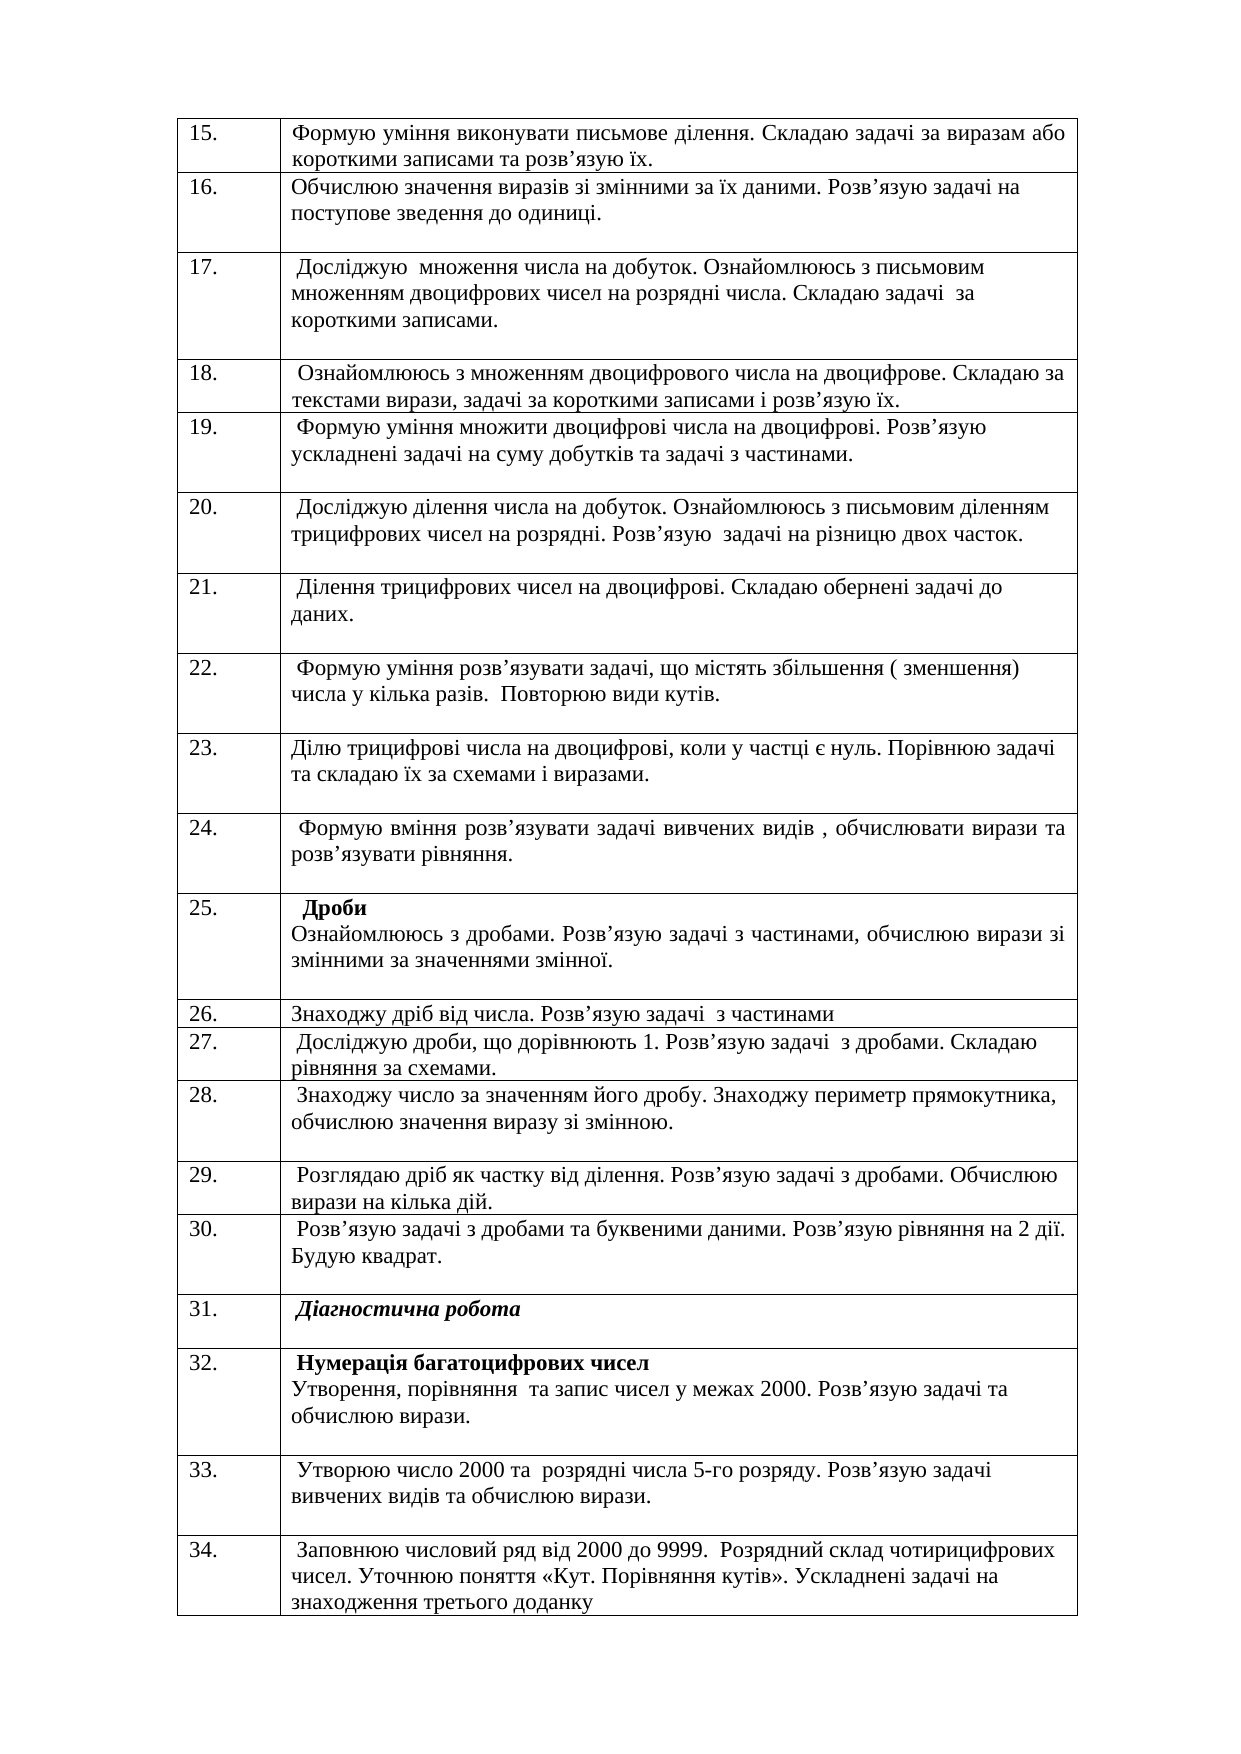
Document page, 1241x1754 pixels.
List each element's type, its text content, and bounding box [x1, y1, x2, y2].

table_cell Діагностична робота [281, 1295, 1077, 1348]
table_cell 34. [178, 1536, 280, 1615]
table_cell 17. [178, 253, 280, 358]
table_cell 18. [178, 360, 280, 412]
table_cell Обчислюю значення виразів зі змінними за їх даними. Розв’язую задачі на поступове зведення до одиниці. [281, 173, 1077, 252]
table_cell 29. [178, 1162, 280, 1214]
table_cell Формую уміння множити двоцифрові числа на двоцифрові. Розв’язую ускладнені задачі на суму добутків та задачі з частинами. [281, 413, 1077, 492]
table_cell 15. [178, 119, 280, 172]
table_cell 27. [178, 1028, 280, 1080]
table_cell Знаходжу дріб від числа. Розв’язую задачі з частинами [281, 1000, 1077, 1027]
table_cell 28. [178, 1081, 280, 1161]
table_cell 20. [178, 493, 280, 572]
table_cell Досліджую ділення числа на добуток. Ознайомлююсь з письмовим діленням трицифрових чисел на розрядні. Розв’язую задачі на різницю двох часток. [281, 493, 1077, 572]
table_cell Розв’язую задачі з дробами та буквеними даними. Розв’язую рівняння на 2 дії. Будую квадрат. [281, 1215, 1077, 1294]
table_cell 24. [178, 814, 280, 893]
table_cell 30. [178, 1215, 280, 1294]
table_cell 31. [178, 1295, 280, 1348]
table_cell 22. [178, 654, 280, 733]
table_cell Нумерація багатоцифрових чисел Утворення, порівняння та запис чисел у межах 2000. Розв’язую задачі та обчислюю вирази. [281, 1349, 1077, 1454]
table_cell Заповнюю числовий ряд від 2000 до 9999. Розрядний склад чотирицифрових чисел. Уточнюю поняття «Кут. Порівняння кутів». Ускладнені задачі на знаходження третього доданку [281, 1536, 1077, 1615]
table_cell Знаходжу число за значенням його дробу. Знаходжу периметр прямокутника, обчислюю значення виразу зі змінною. [281, 1081, 1077, 1161]
table_cell Утворюю число 2000 та розрядні числа 5-го розряду. Розв’язую задачі вивчених видів та обчислюю вирази. [281, 1456, 1077, 1535]
table_cell 19. [178, 413, 280, 492]
table_cell Ділення трицифрових чисел на двоцифрові. Складаю обернені задачі до даних. [281, 574, 1077, 652]
table_cell Формую уміння розв’язувати задачі, що містять збільшення ( зменшення) числа у кілька разів. Повторюю види кутів. [281, 654, 1077, 733]
table_cell Досліджую множення числа на добуток. Ознайомлююсь з письмовим множенням двоцифрових чисел на розрядні числа. Складаю задачі за короткими записами. [281, 253, 1077, 358]
table_cell Ділю трицифрові числа на двоцифрові, коли у частці є нуль. Порівнюю задачі та складаю їх за схемами і виразами. [281, 734, 1077, 813]
table_cell 23. [178, 734, 280, 813]
table_cell 16. [178, 173, 280, 252]
table_cell Ознайомлююсь з множенням двоцифрового числа на двоцифрове. Складаю за текстами вирази, задачі за короткими записами і розв’язую їх. [281, 360, 1077, 412]
table_cell 26. [178, 1000, 280, 1027]
table_cell Досліджую дроби, що дорівнюють 1. Розв’язую задачі з дробами. Складаю рівняння за схемами. [281, 1028, 1077, 1080]
table_cell 32. [178, 1349, 280, 1454]
table_cell 25. [178, 894, 280, 999]
table_cell 33. [178, 1456, 280, 1535]
table_cell Формую вміння розв’язувати задачі вивчених видів , обчислювати вирази та розв’язувати рівняння. [281, 814, 1077, 893]
table_cell Дроби Ознайомлююсь з дробами. Розв’язую задачі з частинами, обчислюю вирази зі змінними за значеннями змінної. [281, 894, 1077, 999]
table_cell Формую уміння виконувати письмове ділення. Складаю задачі за виразам або короткими записами та розв’язую їх. [281, 119, 1077, 172]
table_cell Розглядаю дріб як частку від ділення. Розв’язую задачі з дробами. Обчислюю вирази на кілька дій. [281, 1162, 1077, 1214]
table_cell 21. [178, 574, 280, 652]
